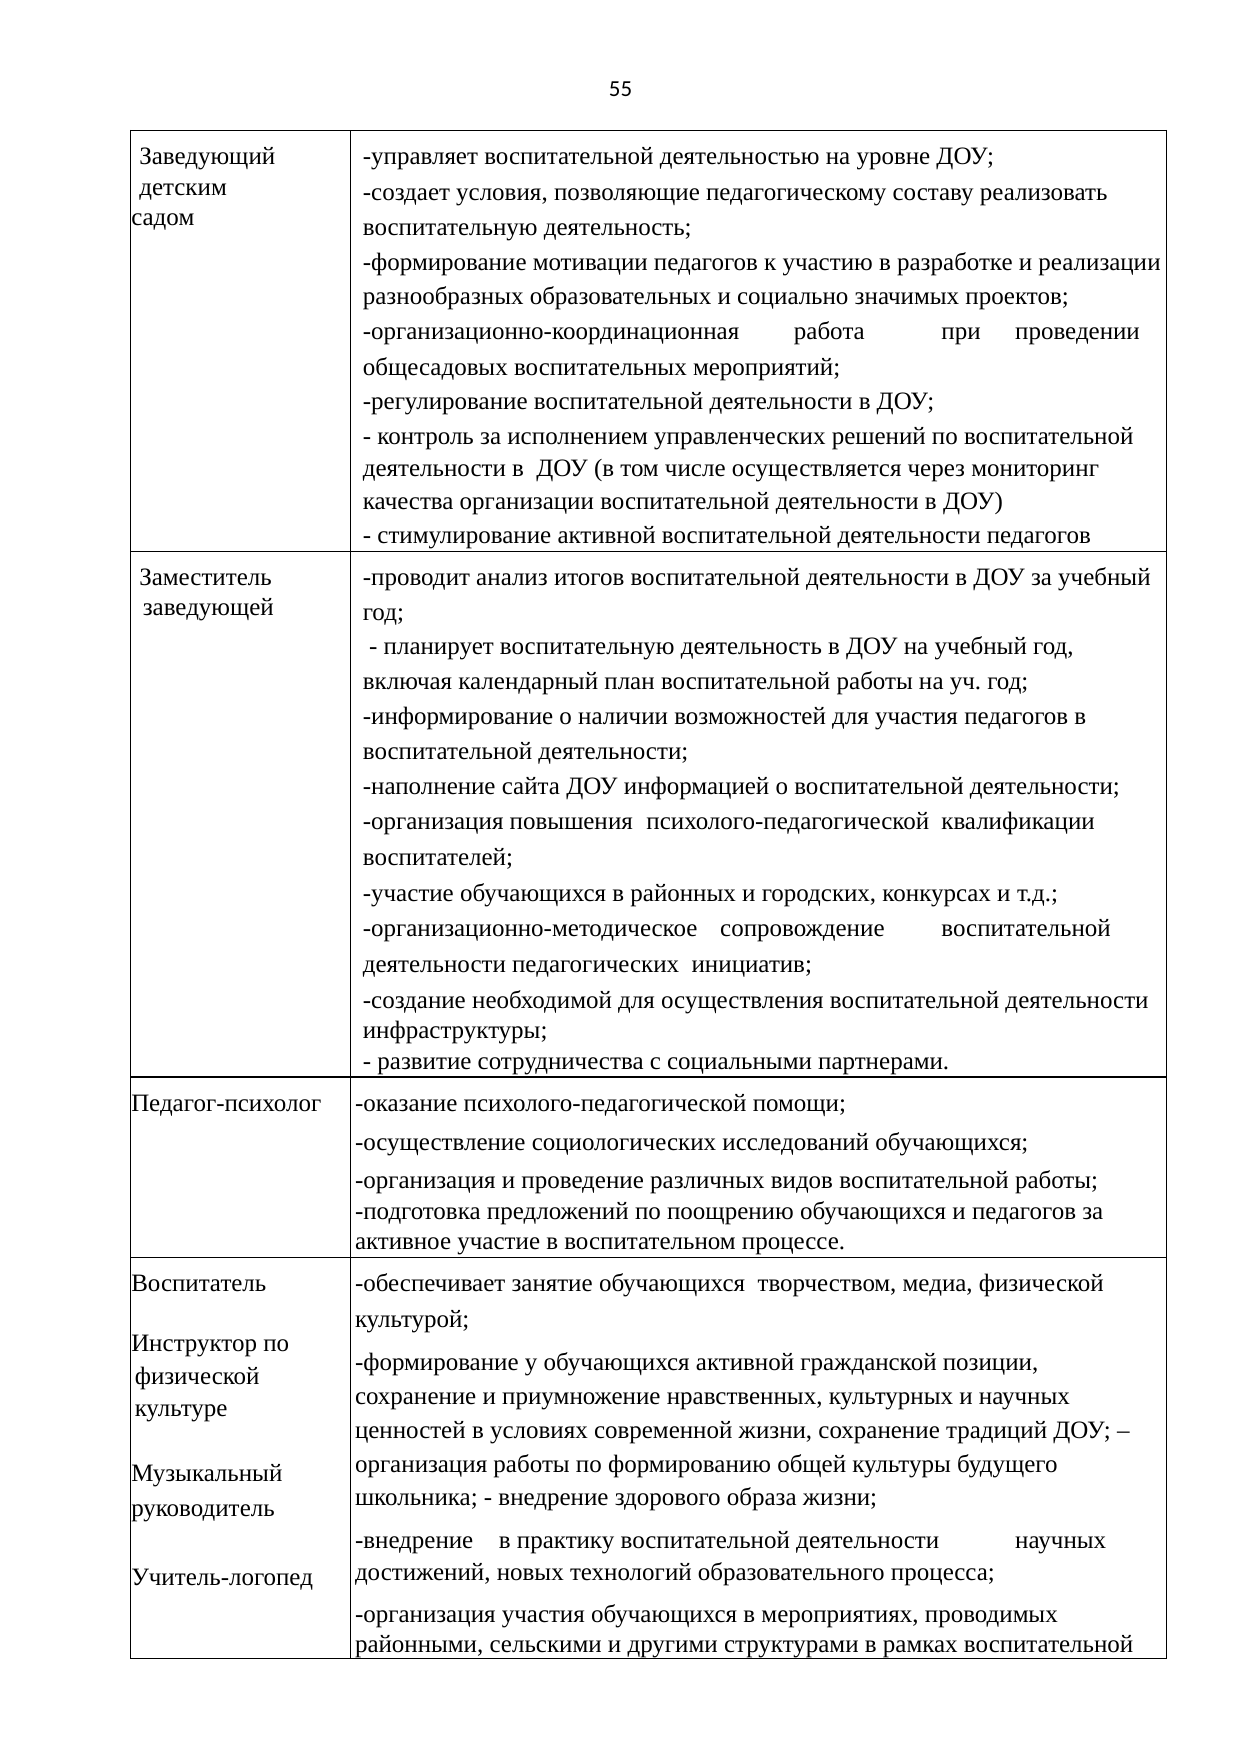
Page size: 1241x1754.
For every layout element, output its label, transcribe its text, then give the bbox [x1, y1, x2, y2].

table_cell Заместитель заведующей [131, 552, 350, 1076]
table_cell -оказание психолого-педагогической помощи; -осуществление социологических исследований обучающихся; -организация и проведение различных видов воспитательной работы; -подготовка предложений по поощрению обучающихся и педагогов за активное участие в воспитательном процессе. [351, 1078, 1166, 1257]
table_cell Заведующий детским садом [131, 131, 350, 551]
table_cell -управляет воспитательной деятельностью на уровне ДОУ; -создает условия, позволяющие педагогическому составу реализовать воспитательную деятельность; -формирование мотивации педагогов к участию в разработке и реализации разнообразных образовательных и социально значимых проектов; -организационно-координационная работа при проведении общесадовых воспитательных мероприятий; -регулирование воспитательной деятельности в ДОУ; - контроль за исполнением управленческих решений по воспитательной деятельности в ДОУ (в том числе осуществляется через мониторинг качества организации воспитательной деятельности в ДОУ) - стимулирование активной воспитательной деятельности педагогов [351, 131, 1166, 551]
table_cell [131, 1258, 350, 1658]
table_cell Педагог-психолог [131, 1078, 350, 1257]
table_cell -проводит анализ итогов воспитательной деятельности в ДОУ за учебный год; - планирует воспитательную деятельность в ДОУ на учебный год, включая календарный план воспитательной работы на уч. год; -информирование о наличии возможностей для участия педагогов в воспитательной деятельности; -наполнение сайта ДОУ информацией о воспитательной деятельности; -организация повышения психолого-педагогической квалификации воспитателей; -участие обучающихся в районных и городских, конкурсах и т.д.; -организационно-методическое сопровождение воспитательной деятельности педагогических инициатив; -создание необходимой для осуществления воспитательной деятельности инфраструктуры; - развитие сотрудничества с социальными партнерами. [351, 552, 1166, 1076]
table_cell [351, 1258, 1166, 1658]
